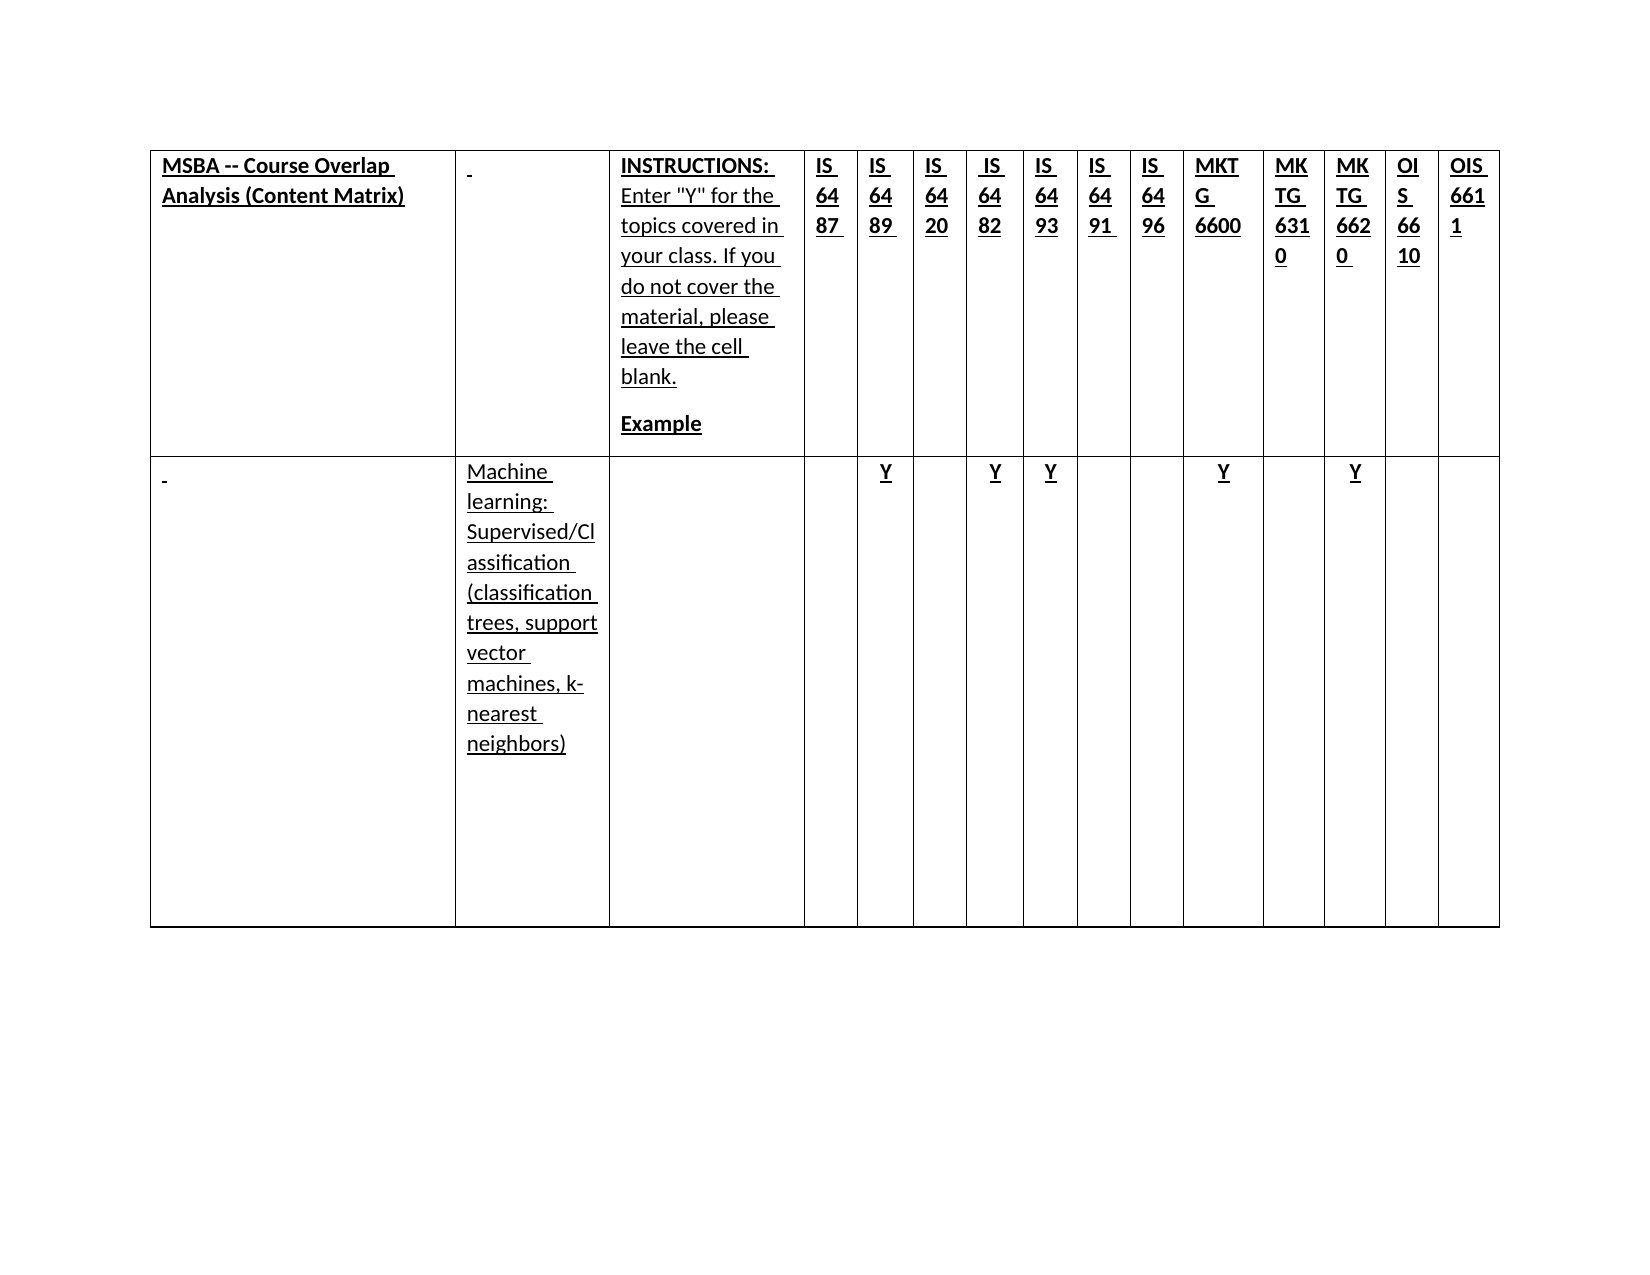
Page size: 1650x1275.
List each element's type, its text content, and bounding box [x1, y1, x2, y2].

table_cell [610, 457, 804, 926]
table_header OIS 6611 [1439, 151, 1499, 456]
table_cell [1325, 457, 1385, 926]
table_header IS 6496 [1131, 151, 1183, 456]
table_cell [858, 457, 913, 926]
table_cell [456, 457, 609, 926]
table_header MKTG 6600 [1184, 151, 1263, 456]
table_header IS 6489 [858, 151, 913, 456]
table_header [456, 151, 609, 456]
table_header IS 6420 [914, 151, 966, 456]
table_header INSTRUCTIONS: Enter "Y" for the topics covered in your class. If you do not cover the material, please leave the cell blank. Example [610, 151, 804, 456]
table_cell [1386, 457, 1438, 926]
table_header MKTG 6620 [1325, 151, 1385, 456]
table_header MKTG 6310 [1264, 151, 1324, 456]
table_header IS 6482 [967, 151, 1023, 456]
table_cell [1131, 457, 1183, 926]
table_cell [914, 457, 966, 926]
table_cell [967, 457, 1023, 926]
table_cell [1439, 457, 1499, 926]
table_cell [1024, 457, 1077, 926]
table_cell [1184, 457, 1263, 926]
table_header MSBA -- Course Overlap Analysis (Content Matrix) [151, 151, 455, 456]
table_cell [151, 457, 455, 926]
table_header IS 6487 [805, 151, 857, 456]
table_header IS 6491 [1078, 151, 1130, 456]
table_header OIS 6610 [1386, 151, 1438, 456]
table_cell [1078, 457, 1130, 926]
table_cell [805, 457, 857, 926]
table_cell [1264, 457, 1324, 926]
table_header IS 6493 [1024, 151, 1077, 456]
